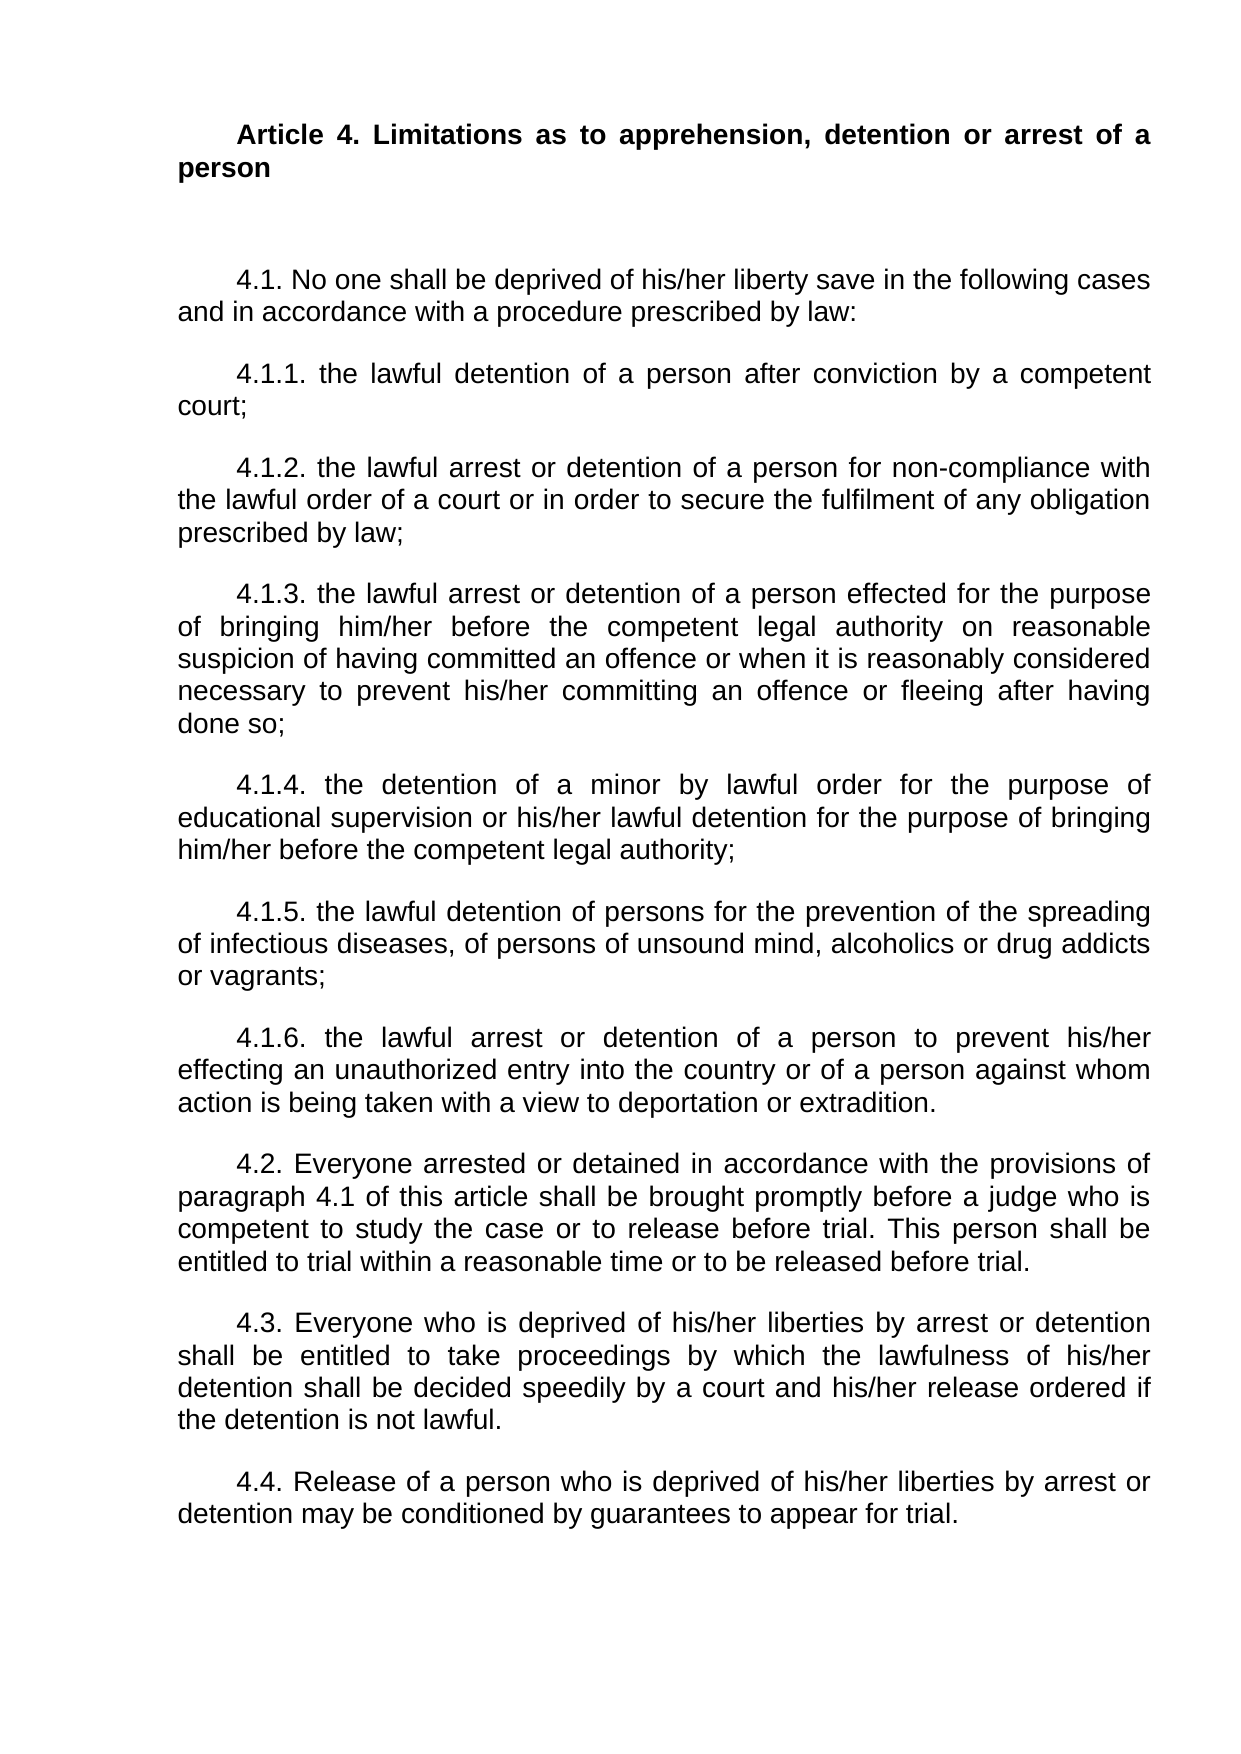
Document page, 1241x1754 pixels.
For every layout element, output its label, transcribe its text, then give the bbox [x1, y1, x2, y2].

text 4.1.3. the lawful arrest or detention of a person effected for the purpose of bringing him/her before the competent legal authority on reasonable suspicion of having committed an offence or when it is reasonably considered necessary to prevent his/her committing an offence or fleeing after having done so; [177, 577, 1152, 739]
text 4.3. Everyone who is deprived of his/her liberties by arrest or detention shall be entitled to take proceedings by which the lawfulness of his/her detention shall be decided speedily by a court and his/her release ordered if the detention is not lawful. [177, 1306, 1152, 1436]
text 4.4. Release of a person who is deprived of his/her liberties by arrest or detention may be conditioned by guarantees to appear for trial. [177, 1465, 1152, 1529]
text 4.1. No one shall be deprived of his/her liberty save in the following cases and in accordance with a procedure prescribed by law: [177, 263, 1152, 328]
text 4.1.2. the lawful arrest or detention of a person for non-compliance with the lawful order of a court or in order to secure the fulfilment of any obligation prescribed by law; [177, 451, 1152, 548]
text 4.1.5. the lawful detention of persons for the prevention of the spreading of infectious diseases, of persons of unsound mind, alcoholics or drug addicts or vagrants; [177, 894, 1152, 992]
text 4.1.1. the lawful detention of a person after conviction by a competent court; [177, 357, 1152, 422]
text Article 4. Limitations as to apprehension, detention or arrest of a person [177, 118, 1152, 183]
text 4.1.4. the detention of a minor by lawful order for the purpose of educational supervision or his/her lawful detention for the purpose of bringing him/her before the competent legal authority; [177, 768, 1152, 865]
text 4.1.6. the lawful arrest or detention of a person to prevent his/her effecting an unauthorized entry into the country or of a person against whom action is being taken with a view to deportation or extradition. [177, 1021, 1152, 1118]
text 4.2. Everyone arrested or detained in accordance with the provisions of paragraph 4.1 of this article shall be brought promptly before a judge who is competent to study the case or to release before trial. This person shall be entitled to trial within a reasonable time or to be released before trial. [177, 1147, 1152, 1277]
